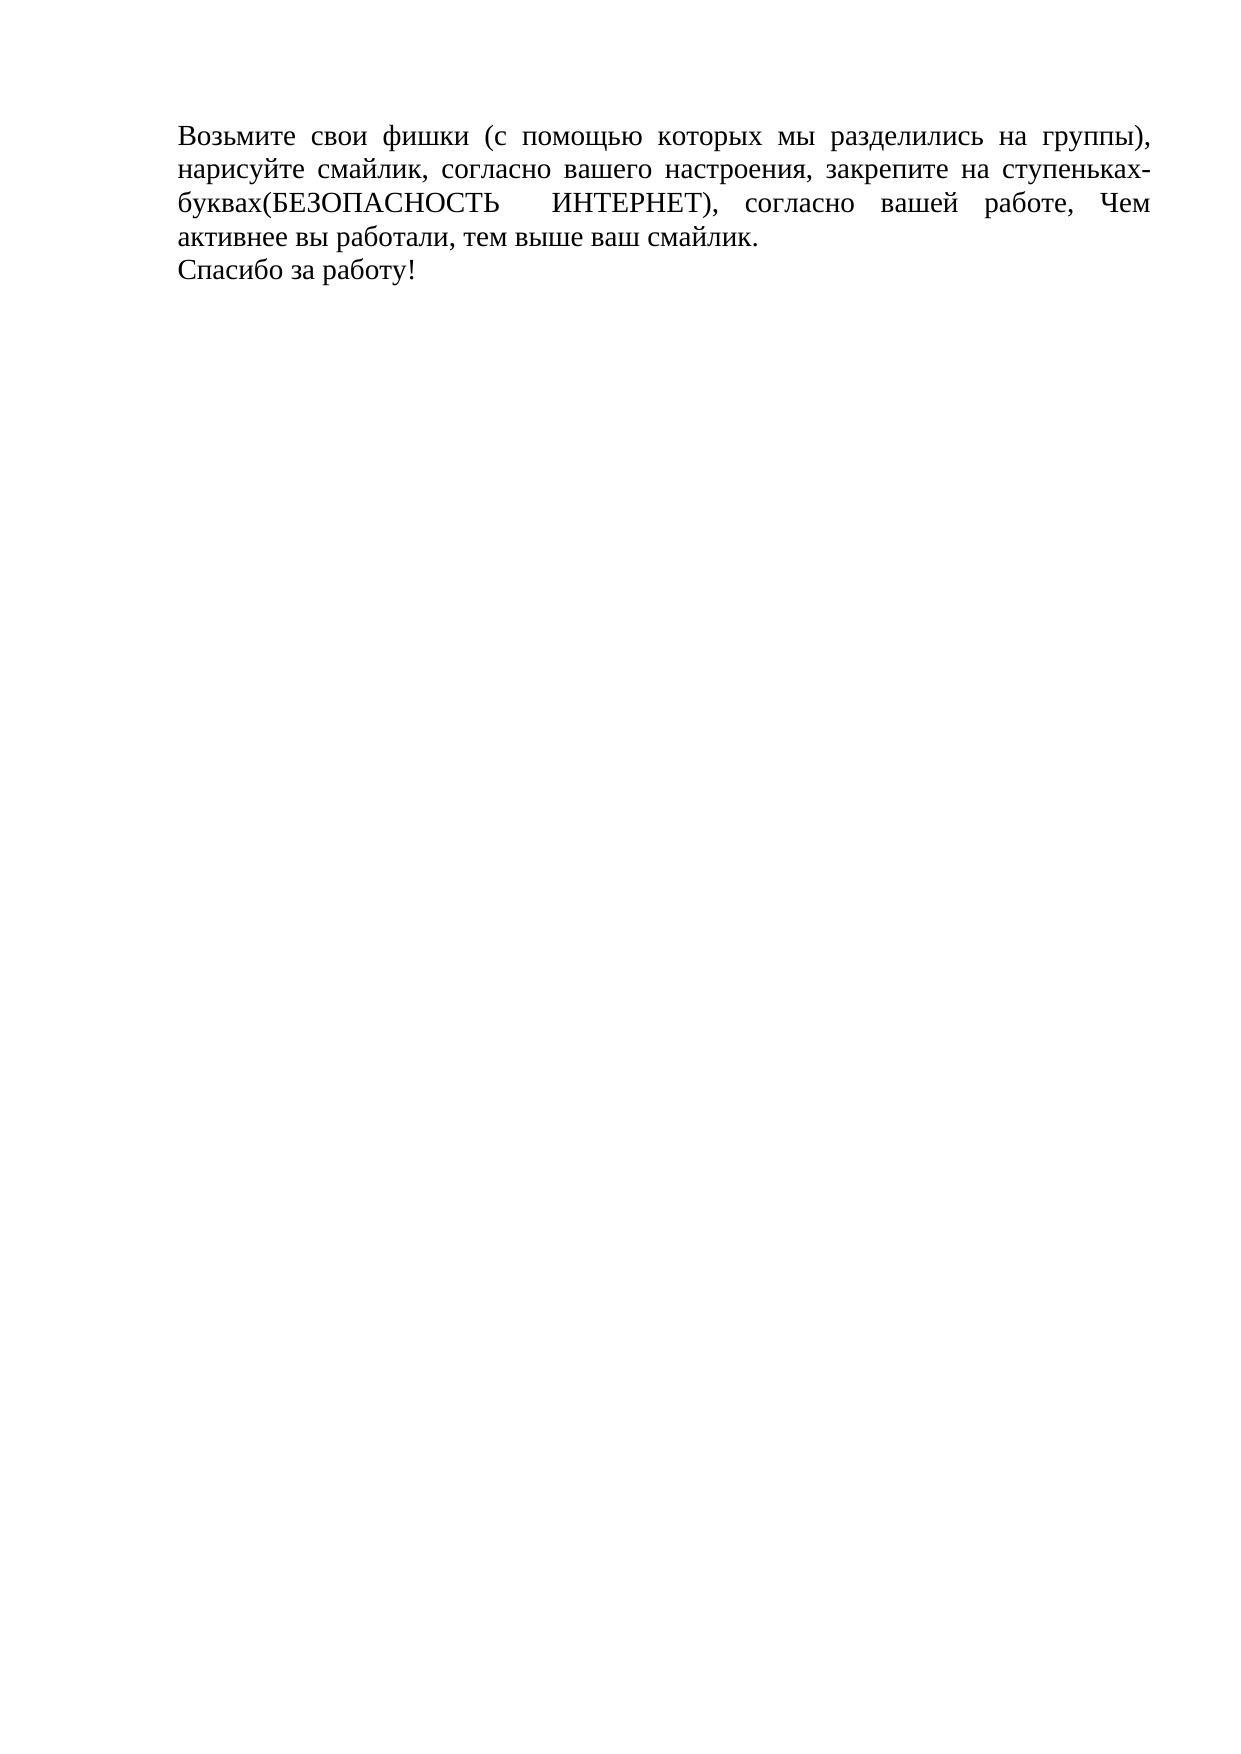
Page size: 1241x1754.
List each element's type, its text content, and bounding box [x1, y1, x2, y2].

text Спасибо за работу! [177, 252, 1152, 286]
text Возьмите свои фишки (с помощью которых мы разделились на группы), нарисуйте смайлик, согласно вашего настроения, закрепите на ступеньках- буквах(БЕЗОПАСНОСТЬ ИНТЕРНЕТ), согласно вашей работе, Чем активнее вы работали, тем выше ваш смайлик. [177, 118, 1152, 252]
